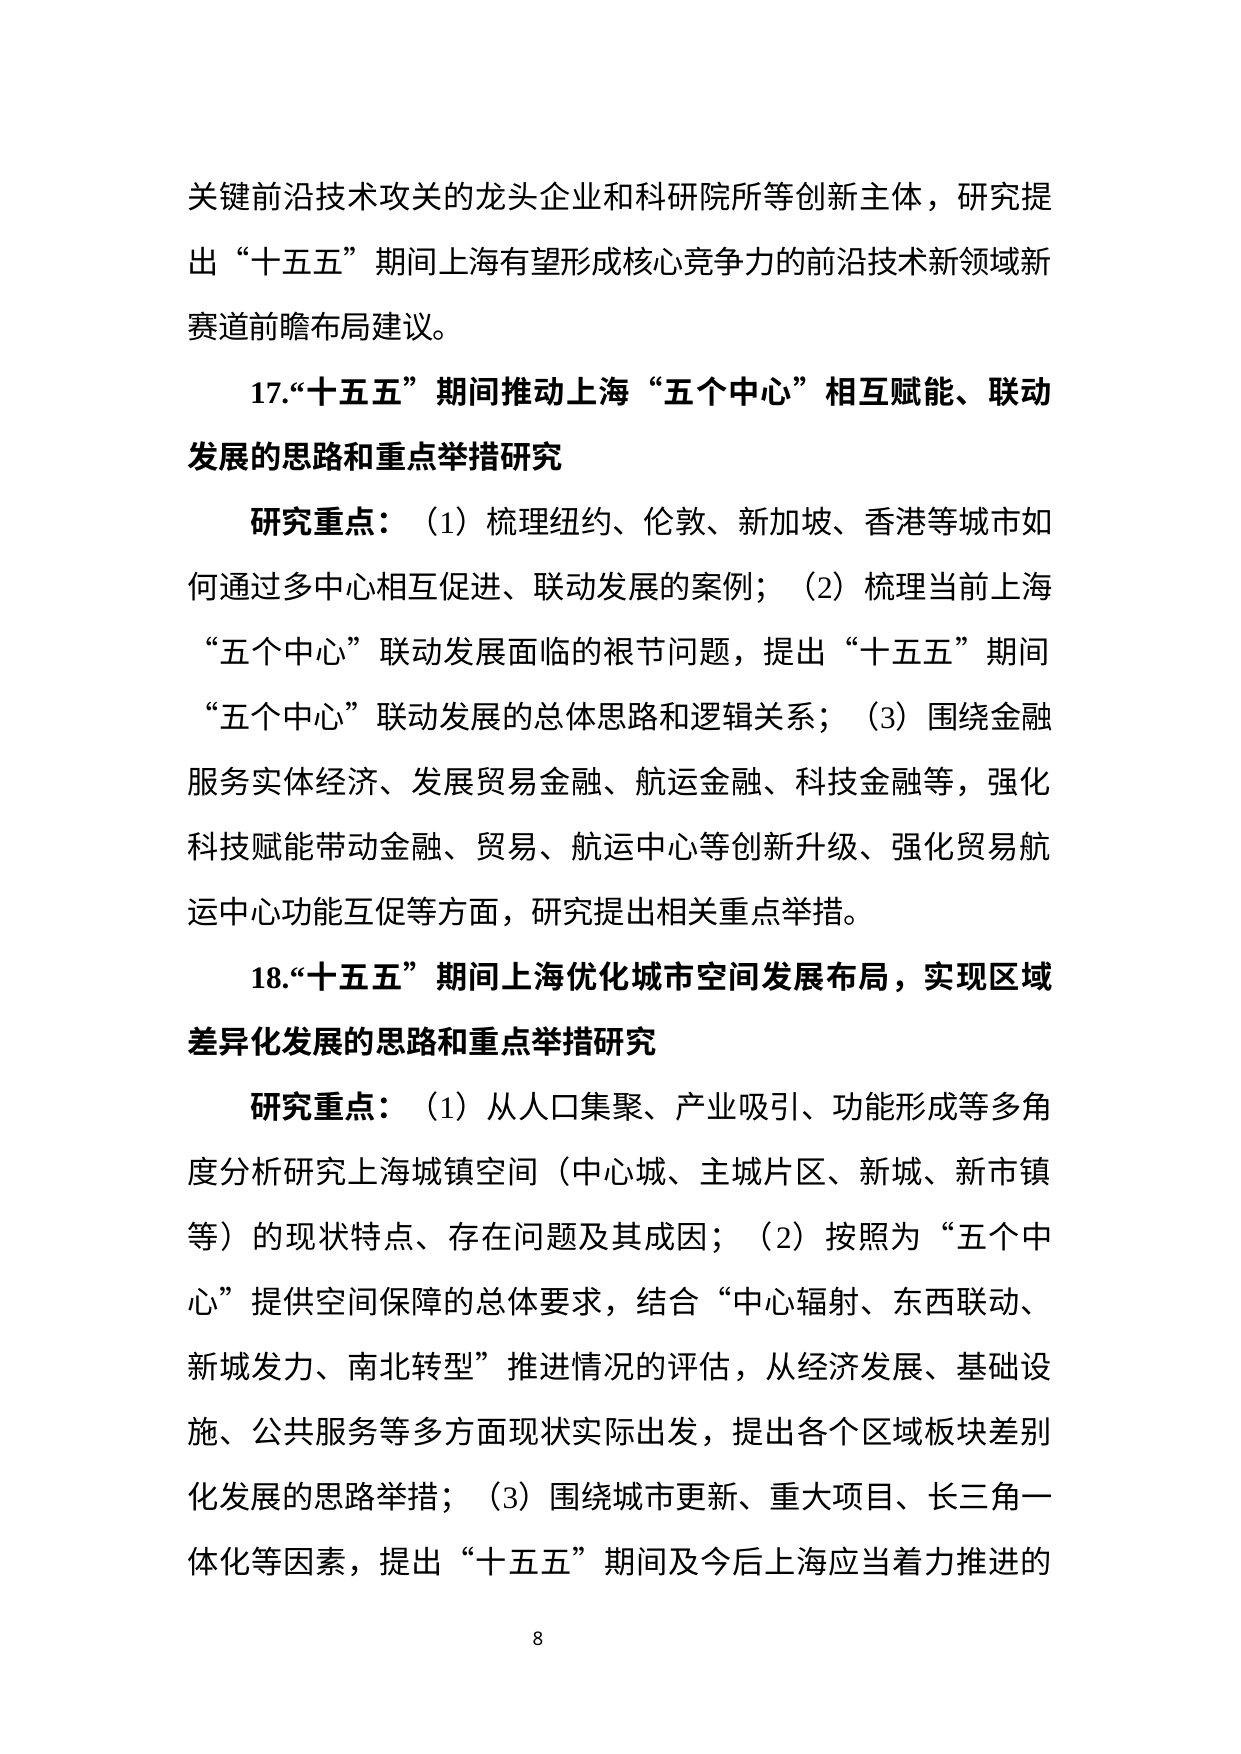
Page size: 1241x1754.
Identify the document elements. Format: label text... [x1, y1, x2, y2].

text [187, 1072, 1053, 1592]
list 研究重点：（1）梳理纽约、伦敦、新加坡、香港等城市如何通过多中心相互促进、联动发展的案例；（2）梳理当前上海“五个中心”联动发展面临的裉节问题，提出“十五五”期间“五个中心”联动发展的总体思路和逻辑关系；（3）围绕金融服务实体经济、发展贸易金融、航运金融、科技金融等，强化科技赋能带动金融、贸易、航运中心等创新升级、强化贸易航运中心功能互促等方面，研究提出相关重点举措。 [187, 487, 1053, 942]
text 18.“十五五”期间上海优化城市空间发展布局，实现区域差异化发展的思路和重点举措研究 [187, 942, 1053, 1072]
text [187, 162, 1053, 357]
text 17.“十五五”期间推动上海“五个中心”相互赋能、联动发展的思路和重点举措研究 [187, 357, 1053, 487]
